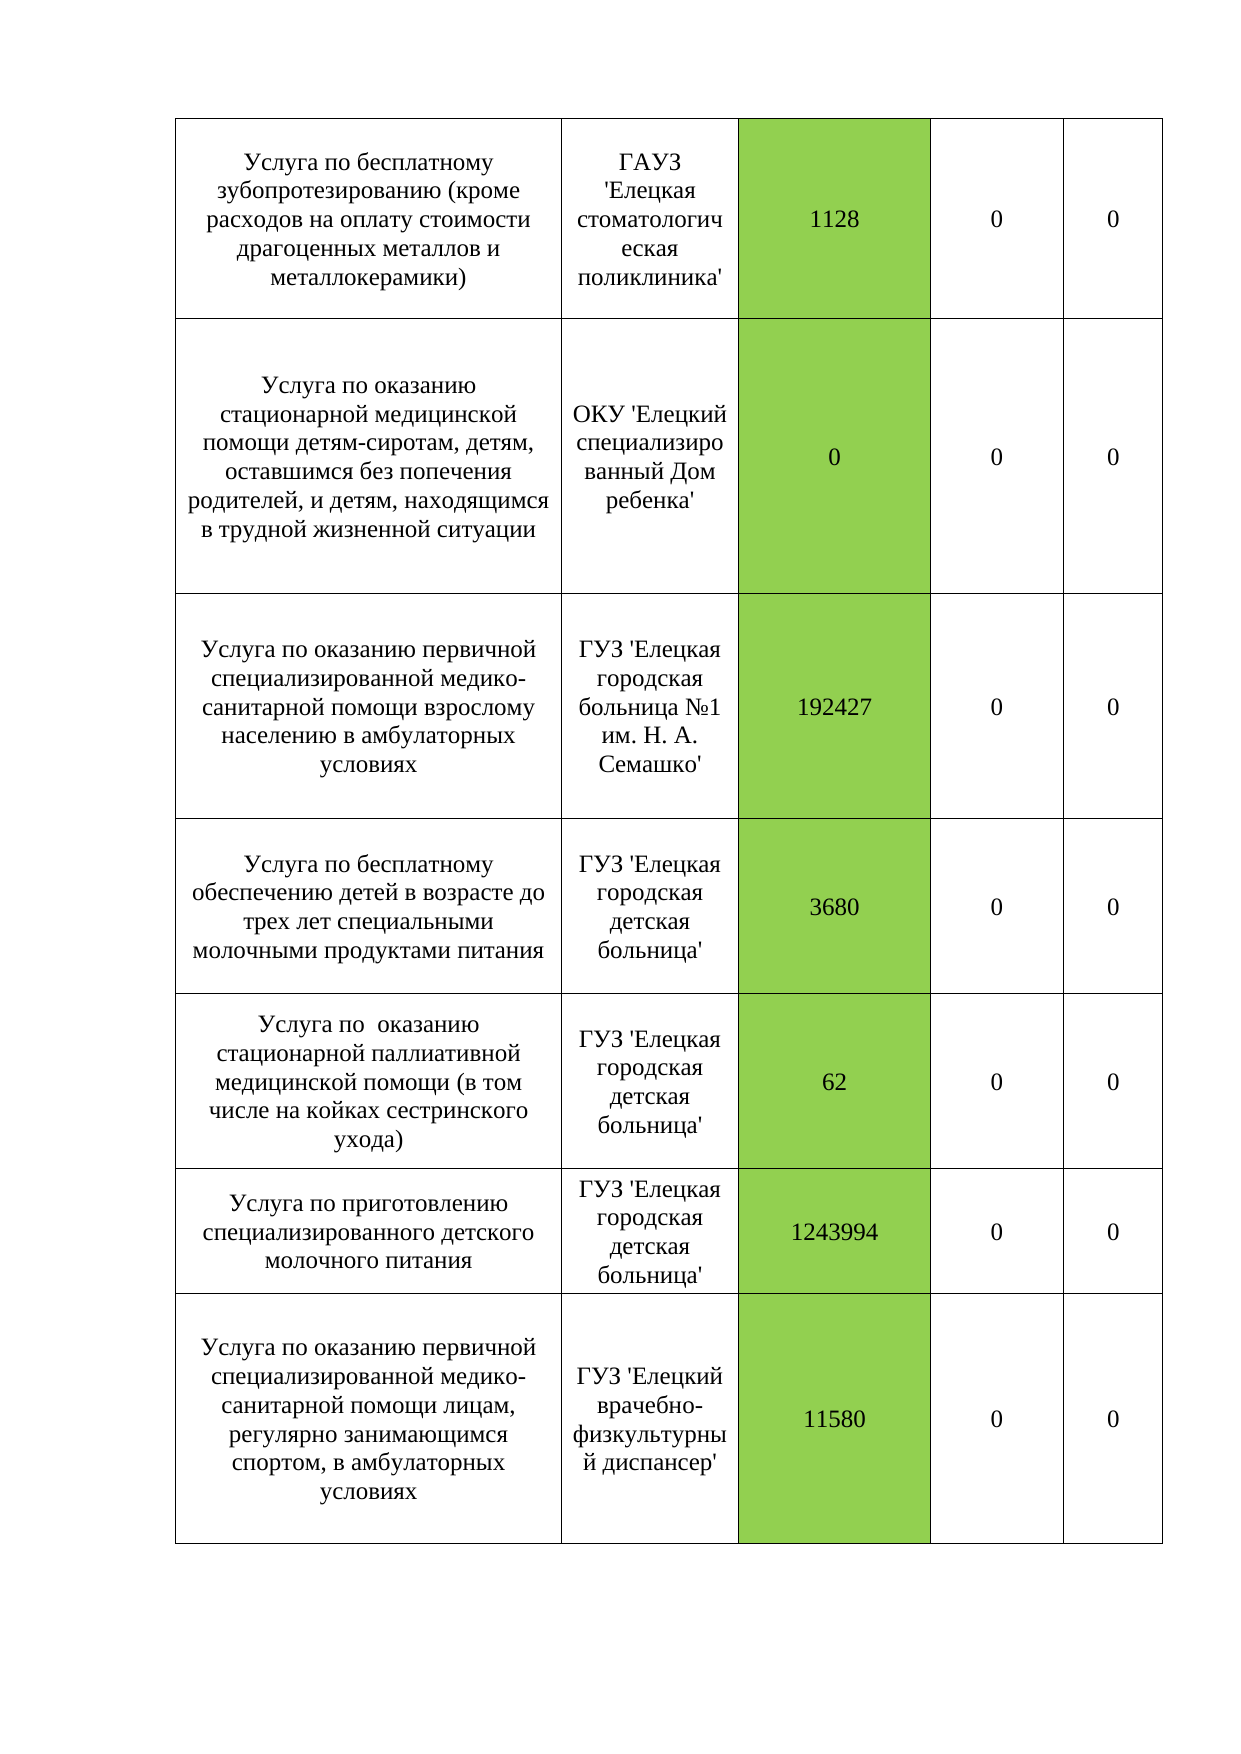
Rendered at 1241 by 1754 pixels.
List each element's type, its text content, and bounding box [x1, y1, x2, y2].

table_cell 1243994 [739, 1169, 930, 1293]
table_cell 0 [931, 994, 1063, 1168]
table_cell 0 [1064, 119, 1162, 318]
table_cell 0 [1064, 1169, 1162, 1293]
table_cell 0 [931, 819, 1063, 993]
table_cell 0 [1064, 319, 1162, 593]
table_cell 0 [931, 1169, 1063, 1293]
table_cell 0 [739, 319, 930, 593]
table_cell 11580 [739, 1294, 930, 1543]
table_cell Услуга по оказанию первичной специализированной медико-санитарной помощи лицам, регулярно занимающимся спортом, в амбулаторных условиях [176, 1294, 561, 1543]
table_cell 0 [1064, 594, 1162, 818]
table_cell 0 [931, 1294, 1063, 1543]
table_cell 0 [1064, 994, 1162, 1168]
table_cell Услуга по оказанию стационарной паллиативной медицинской помощи (в том числе на койках сестринского ухода) [176, 994, 561, 1168]
table_cell Услуга по бесплатному зубопротезированию (кроме расходов на оплату стоимости драгоценных металлов и металлокерамики) [176, 119, 561, 318]
table_cell ГУЗ 'Елецкая городская детская больница' [562, 994, 738, 1168]
table_cell 1128 [739, 119, 930, 318]
table_cell ГУЗ 'Елецкая городская детская больница' [562, 819, 738, 993]
table_cell 0 [931, 594, 1063, 818]
table_cell Услуга по оказанию первичной специализированной медико-санитарной помощи взрослому населению в амбулаторных условиях [176, 594, 561, 818]
table_cell ГУЗ 'Елецкая городская больница №1 им. Н. А. Семашко' [562, 594, 738, 818]
table_cell ОКУ 'Елецкий специализированный Дом ребенка' [562, 319, 738, 593]
table_cell 62 [739, 994, 930, 1168]
table_cell 192427 [739, 594, 930, 818]
table_cell Услуга по бесплатному обеспечению детей в возрасте до трех лет специальными молочными продуктами питания [176, 819, 561, 993]
table_cell 0 [1064, 1294, 1162, 1543]
table_cell ГУЗ 'Елецкий врачебно-физкультурный диспансер' [562, 1294, 738, 1543]
table_cell 3680 [739, 819, 930, 993]
table_cell ГУЗ 'Елецкая городская детская больница' [562, 1169, 738, 1293]
table_cell Услуга по оказанию стационарной медицинской помощи детям-сиротам, детям, оставшимся без попечения родителей, и детям, находящимся в трудной жизненной ситуации [176, 319, 561, 593]
table_cell 0 [931, 119, 1063, 318]
table_cell 0 [931, 319, 1063, 593]
table_cell 0 [1064, 819, 1162, 993]
table_cell Услуга по приготовлению специализированного детского молочного питания [176, 1169, 561, 1293]
table_cell ГАУЗ 'Елецкая стоматологическая поликлиника' [562, 119, 738, 318]
